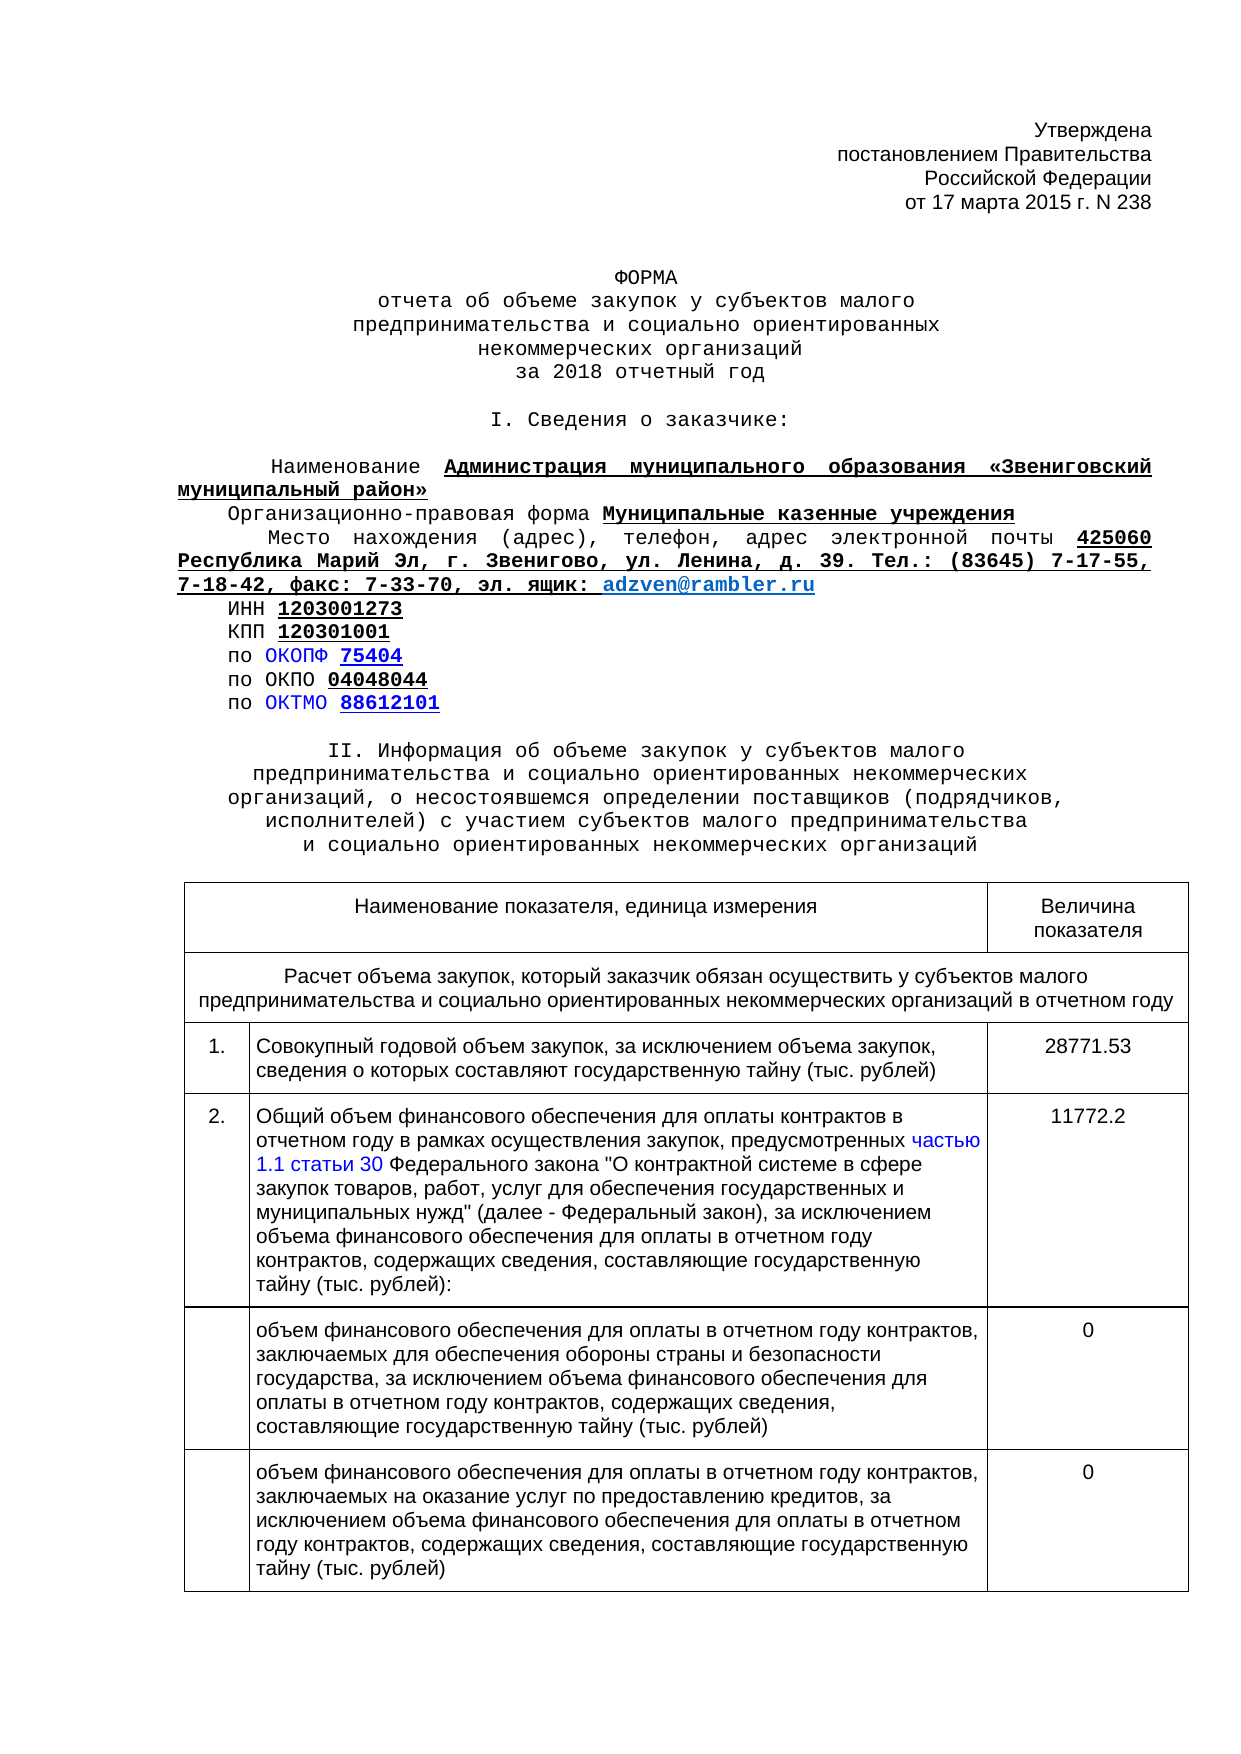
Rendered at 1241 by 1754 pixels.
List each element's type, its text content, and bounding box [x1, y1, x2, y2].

table_cell объем финансового обеспечения для оплаты в отчетном году контрактов, заключаемых для обеспечения обороны страны и безопасности государства, за исключением объема финансового обеспечения для оплаты в отчетном году контрактов, содержащих сведения, составляющие государственную тайну (тыс. рублей) [250, 1308, 987, 1448]
text по ОКТМО 88612101 [177, 692, 1152, 716]
text Организационно-правовая форма Муниципальные казенные учреждения [177, 503, 1152, 527]
table_header Величина показателя [988, 883, 1188, 952]
text предпринимательства и социально ориентированных [177, 314, 1152, 338]
text Место нахождения (адрес), телефон, адрес электронной почты 425060 Республика Марий Эл, г. Звенигово, ул. Ленина, д. 39. Тел.: (83645) 7-17-55, 7-18-42, факс: 7-33-70, эл. ящик: adzven@rambler.ru [177, 527, 1152, 598]
text организаций, о несостоявшемся определении поставщиков (подрядчиков, [177, 787, 1152, 811]
table_cell Общий объем финансового обеспечения для оплаты контрактов в отчетном году в рамках осуществления закупок, предусмотренных частью 1.1 статьи 30 Федерального закона "О контрактной системе в сфере закупок товаров, работ, услуг для обеспечения государственных и муниципальных нужд" (далее - Федеральный закон), за исключением объема финансового обеспечения для оплаты в отчетном году контрактов, содержащих сведения, составляющие государственную тайну (тыс. рублей): [250, 1094, 987, 1306]
table_cell [185, 1450, 249, 1591]
text постановлением Правительства [177, 142, 1152, 166]
text КПП 120301001 [177, 621, 1152, 645]
table_cell 2. [185, 1094, 249, 1306]
text за 2018 отчетный год [177, 361, 1152, 385]
table_cell Расчет объема закупок, который заказчик обязан осуществить у субъектов малого предпринимательства и социально ориентированных некоммерческих организаций в отчетном году [185, 953, 1188, 1022]
text Утверждена [177, 118, 1152, 142]
table_cell [185, 1308, 249, 1448]
table_cell 1. [185, 1023, 249, 1092]
text по ОКПО 04048044 [177, 669, 1152, 692]
text I. Сведения о заказчике: [177, 408, 1152, 432]
table_cell 0 [988, 1450, 1188, 1591]
text по ОКОПФ 75404 [177, 645, 1152, 669]
text Российской Федерации [177, 166, 1152, 190]
text предпринимательства и социально ориентированных некоммерческих [177, 763, 1152, 787]
text некоммерческих организаций [177, 338, 1152, 361]
table_cell объем финансового обеспечения для оплаты в отчетном году контрактов, заключаемых на оказание услуг по предоставлению кредитов, за исключением объема финансового обеспечения для оплаты в отчетном году контрактов, содержащих сведения, составляющие государственную тайну (тыс. рублей) [250, 1450, 987, 1591]
text ФОРМА [177, 267, 1152, 290]
text II. Информация об объеме закупок у субъектов малого [177, 739, 1152, 763]
text ИНН 1203001273 [177, 598, 1152, 621]
table_cell Совокупный годовой объем закупок, за исключением объема закупок, сведения о которых составляют государственную тайну (тыс. рублей) [250, 1023, 987, 1092]
text и социально ориентированных некоммерческих организаций [177, 834, 1152, 858]
text от 17 марта 2015 г. N 238 [177, 190, 1152, 214]
text отчета об объеме закупок у субъектов малого [177, 290, 1152, 314]
table_cell 0 [988, 1308, 1188, 1448]
table_header Наименование показателя, единица измерения [185, 883, 987, 952]
text Наименование Администрация муниципального образования «Звениговский муниципальный район» [177, 456, 1152, 503]
table_cell 28771.53 [988, 1023, 1188, 1092]
text исполнителей) с участием субъектов малого предпринимательства [177, 811, 1152, 834]
table_cell 11772.2 [988, 1094, 1188, 1306]
